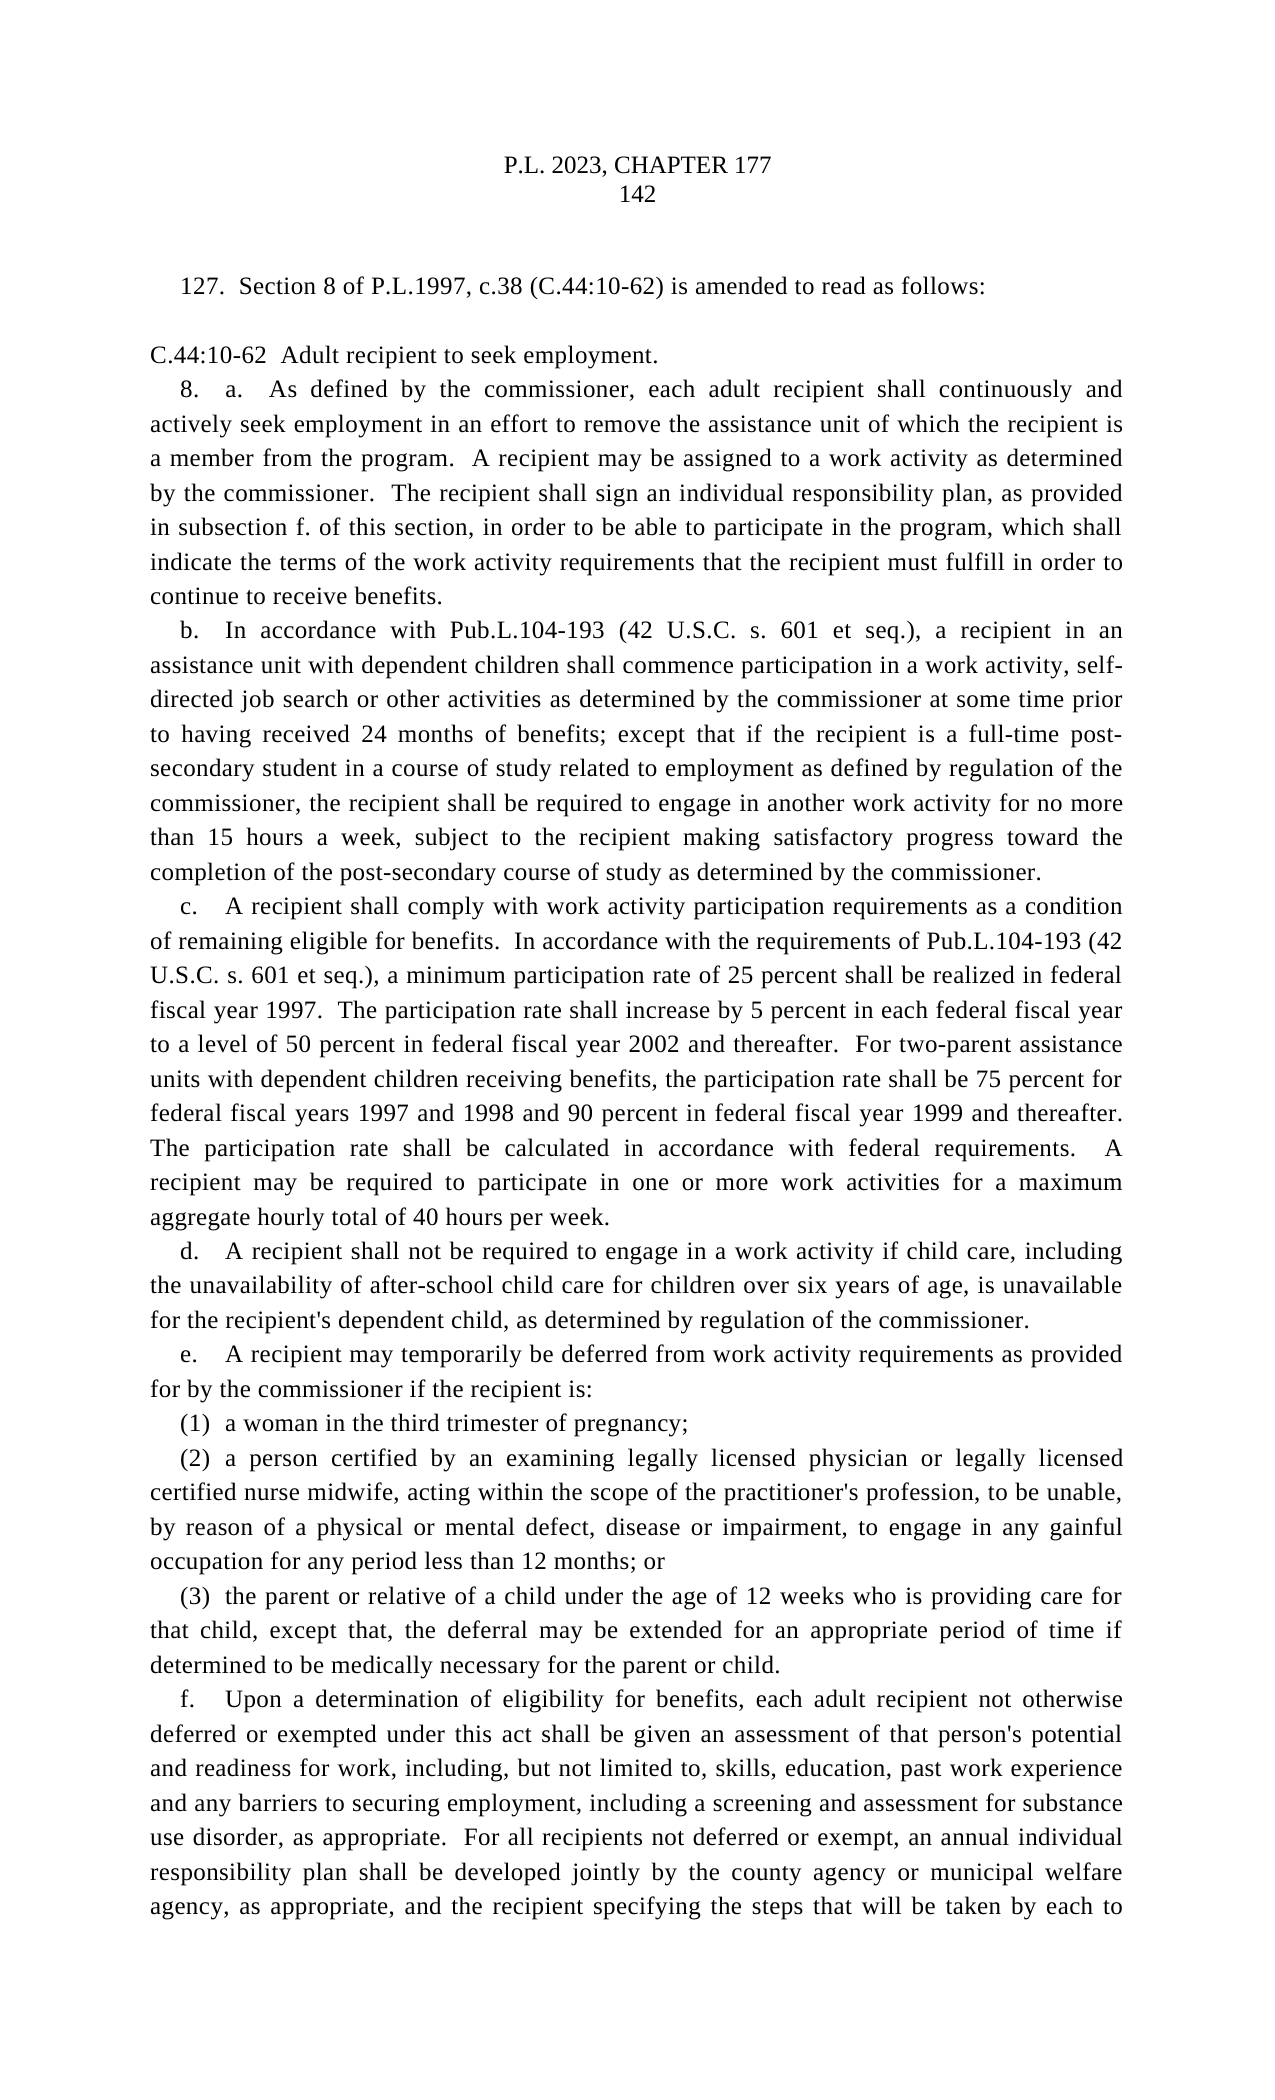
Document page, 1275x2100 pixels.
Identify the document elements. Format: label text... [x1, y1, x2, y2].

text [150, 1684, 1125, 1920]
text C.44:10-62 Adult recipient to seek employment. [150, 340, 1125, 368]
text c. A recipient shall comply with work activity participation requirements as a condition of remaining eligible for benefits. In accordance with the requirements of Pub.L.104-193 (42 U.S.C. s. 601 et seq.), a minimum participation rate of 25 percent shall be realized in federal fiscal year 1997. The participation rate shall increase by 5 percent in each federal fiscal year to a level of 50 percent in federal fiscal year 2002 and thereafter. For two-parent assistance units with dependent children receiving benefits, the participation rate shall be 75 percent for federal fiscal years 1997 and 1998 and 90 percent in federal fiscal year 1999 and thereafter. The participation rate shall be calculated in accordance with federal requirements. A recipient may be required to participate in one or more work activities for a maximum aggregate hourly total of 40 hours per week. [150, 891, 1125, 1230]
text (2) a person certified by an examining legally licensed physician or legally licensed certified nurse midwife, acting within the scope of the practitioner's profession, to be unable, by reason of a physical or mental defect, disease or impairment, to engage in any gainful occupation for any period less than 12 months; or [150, 1443, 1125, 1575]
text d. A recipient shall not be required to engage in a work activity if child care, including the unavailability of after-school child care for children over six years of age, is unavailable for the recipient's dependent child, as determined by regulation of the commissioner. [150, 1236, 1125, 1334]
text (3) the parent or relative of a child under the age of 12 weeks who is providing care for that child, except that, the deferral may be extended for an appropriate period of time if determined to be medically necessary for the parent or child. [150, 1581, 1125, 1679]
text e. A recipient may temporarily be deferred from work activity requirements as provided for by the commissioner if the recipient is: [150, 1339, 1125, 1403]
text b. In accordance with Pub.L.104-193 (42 U.S.C. s. 601 et seq.), a recipient in an assistance unit with dependent children shall commence participation in a work activity, self-directed job search or other activities as determined by the commissioner at some time prior to having received 24 months of benefits; except that if the recipient is a full-time post-secondary student in a course of study related to employment as defined by regulation of the commissioner, the recipient shall be required to engage in another work activity for no more than 15 hours a week, subject to the recipient making satisfactory progress toward the completion of the post-secondary course of study as determined by the commissioner. [150, 616, 1125, 886]
text 127. Section 8 of P.L.1997, c.38 (C.44:10-62) is amended to read as follows: [150, 271, 1125, 299]
text 8. a. As defined by the commissioner, each adult recipient shall continuously and actively seek employment in an effort to remove the assistance unit of which the recipient is a member from the program. A recipient may be assigned to a work activity as determined by the commissioner. The recipient shall sign an individual responsibility plan, as provided in subsection f. of this section, in order to be able to participate in the program, which shall indicate the terms of the work activity requirements that the recipient must fulfill in order to continue to receive benefits. [150, 374, 1125, 610]
text (1) a woman in the third trimester of pregnancy; [150, 1408, 1125, 1437]
